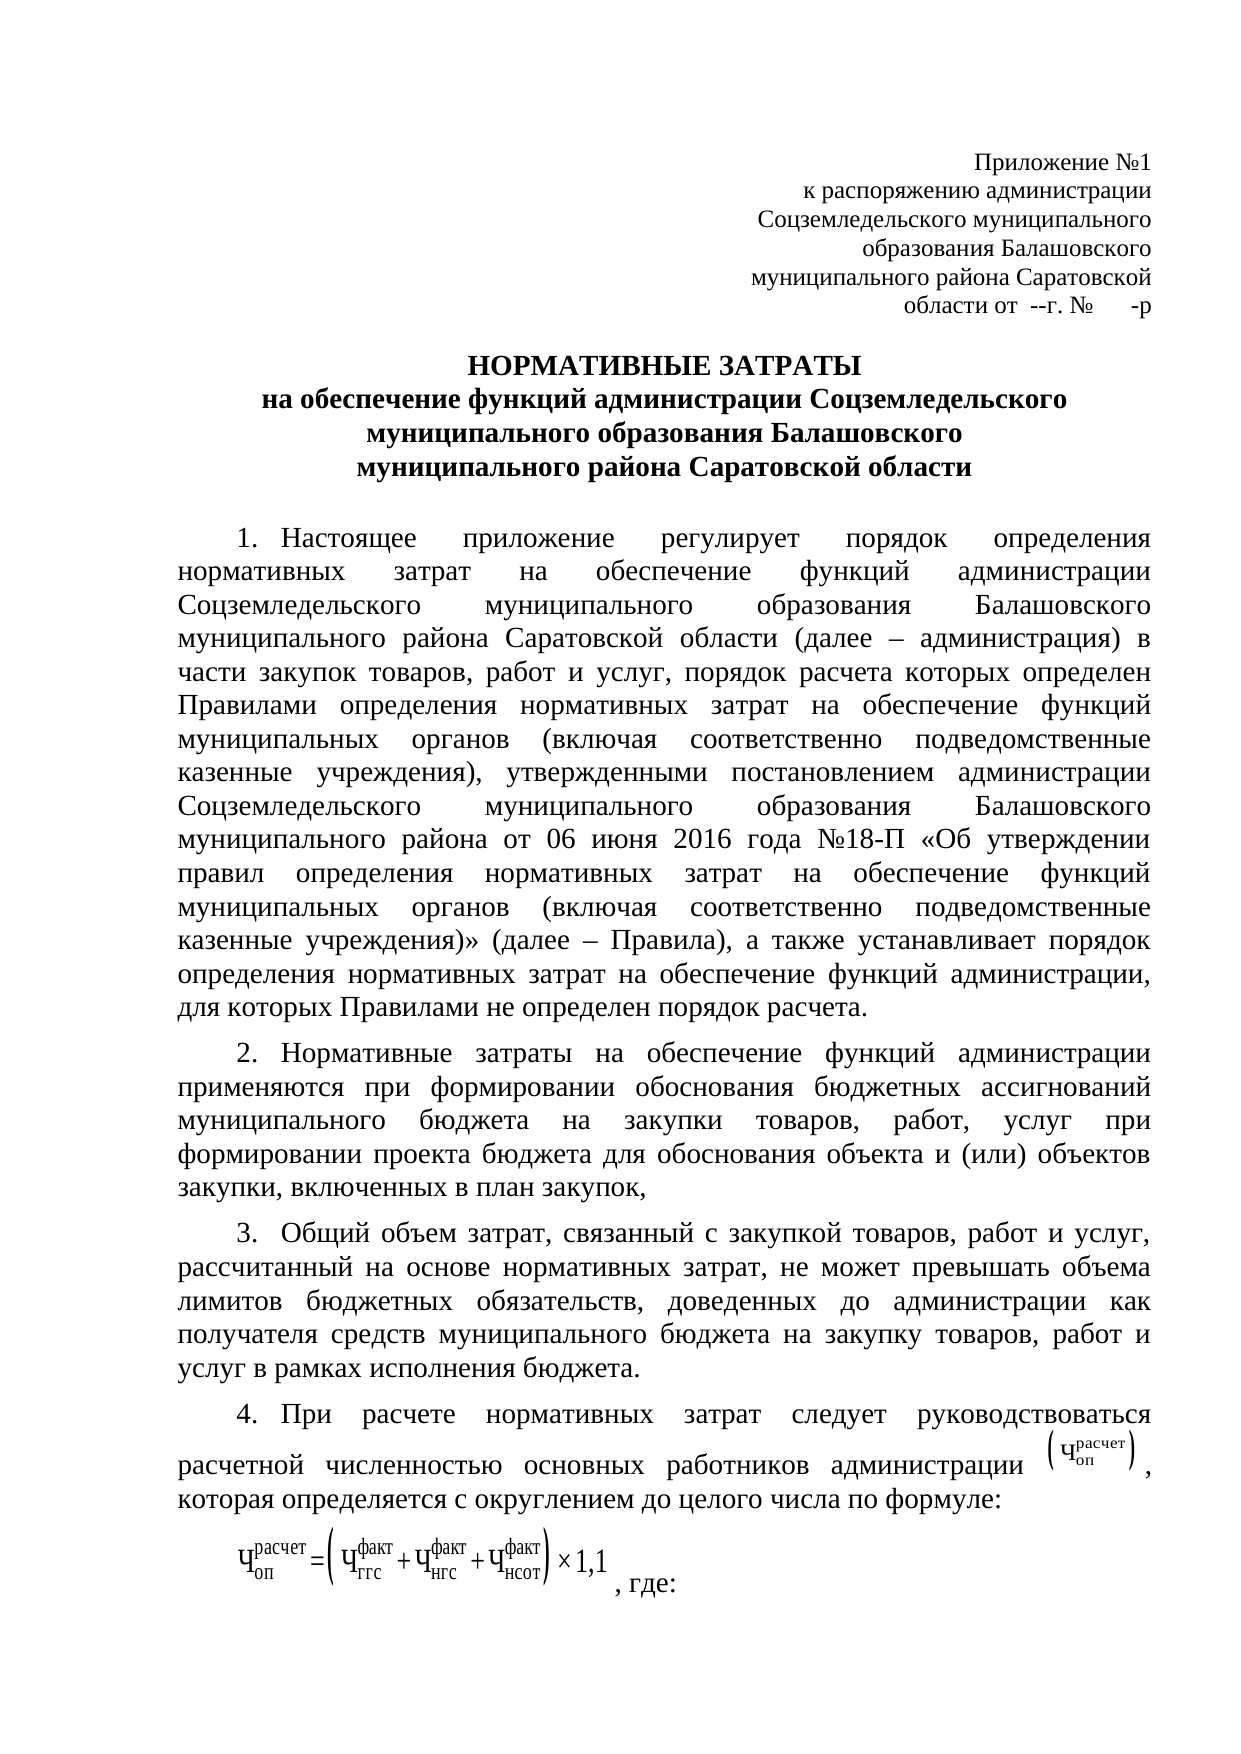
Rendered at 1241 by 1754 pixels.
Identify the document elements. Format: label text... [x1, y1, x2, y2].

text к распоряжению администрации [738, 176, 1152, 204]
list При расчете нормативных затрат следует руководствоваться расчетной численностью основных работников администрации , которая определяется с округлением до целого числа по формуле: [177, 1396, 1152, 1514]
text Приложение №1 [177, 147, 1152, 176]
text муниципального района Саратовской области [177, 449, 1152, 482]
text Соцземледельского муниципального образования Балашовского муниципального района Саратовской области от --г. № -р [738, 204, 1152, 319]
list , где: [236, 1527, 1152, 1599]
text на обеспечение функций администрации Соцземледельского муниципального образования Балашовского [177, 382, 1152, 449]
list Общий объем затрат, связанный с закупкой товаров, работ и услуг, рассчитанный на основе нормативных затрат, не может превышать объема лимитов бюджетных обязательств, доведенных до администрации как получателя средств муниципального бюджета на закупку товаров, работ и услуг в рамках исполнения бюджета. [177, 1216, 1152, 1383]
text НОРМАТИВНЫЕ ЗАТРАТЫ [177, 348, 1152, 382]
list Нормативные затраты на обеспечение функций администрации применяются при формировании обоснования бюджетных ассигнований муниципального бюджета на закупки товаров, работ, услуг при формировании проекта бюджета для обоснования объекта и (или) объектов закупки, включенных в план закупок, [177, 1035, 1152, 1203]
list Настоящее приложение регулирует порядок определения нормативных затрат на обеспечение функций администрации Соцземледельского муниципального образования Балашовского муниципального района Саратовской области (далее – администрация) в части закупок товаров, работ и услуг, порядок расчета которых определен Правилами определения нормативных затрат на обеспечение функций муниципальных органов (включая соответственно подведомственные казенные учреждения), утвержденными постановлением администрации Соцземледельского муниципального образования Балашовского муниципального района от 06 июня 2016 года №18-П «Об утверждении правил определения нормативных затрат на обеспечение функций муниципальных органов (включая соответственно подведомственные казенные учреждения)» (далее – Правила), а также устанавливает порядок определения нормативных затрат на обеспечение функций администрации, для которых Правилами не определен порядок расчета. [177, 520, 1152, 1023]
